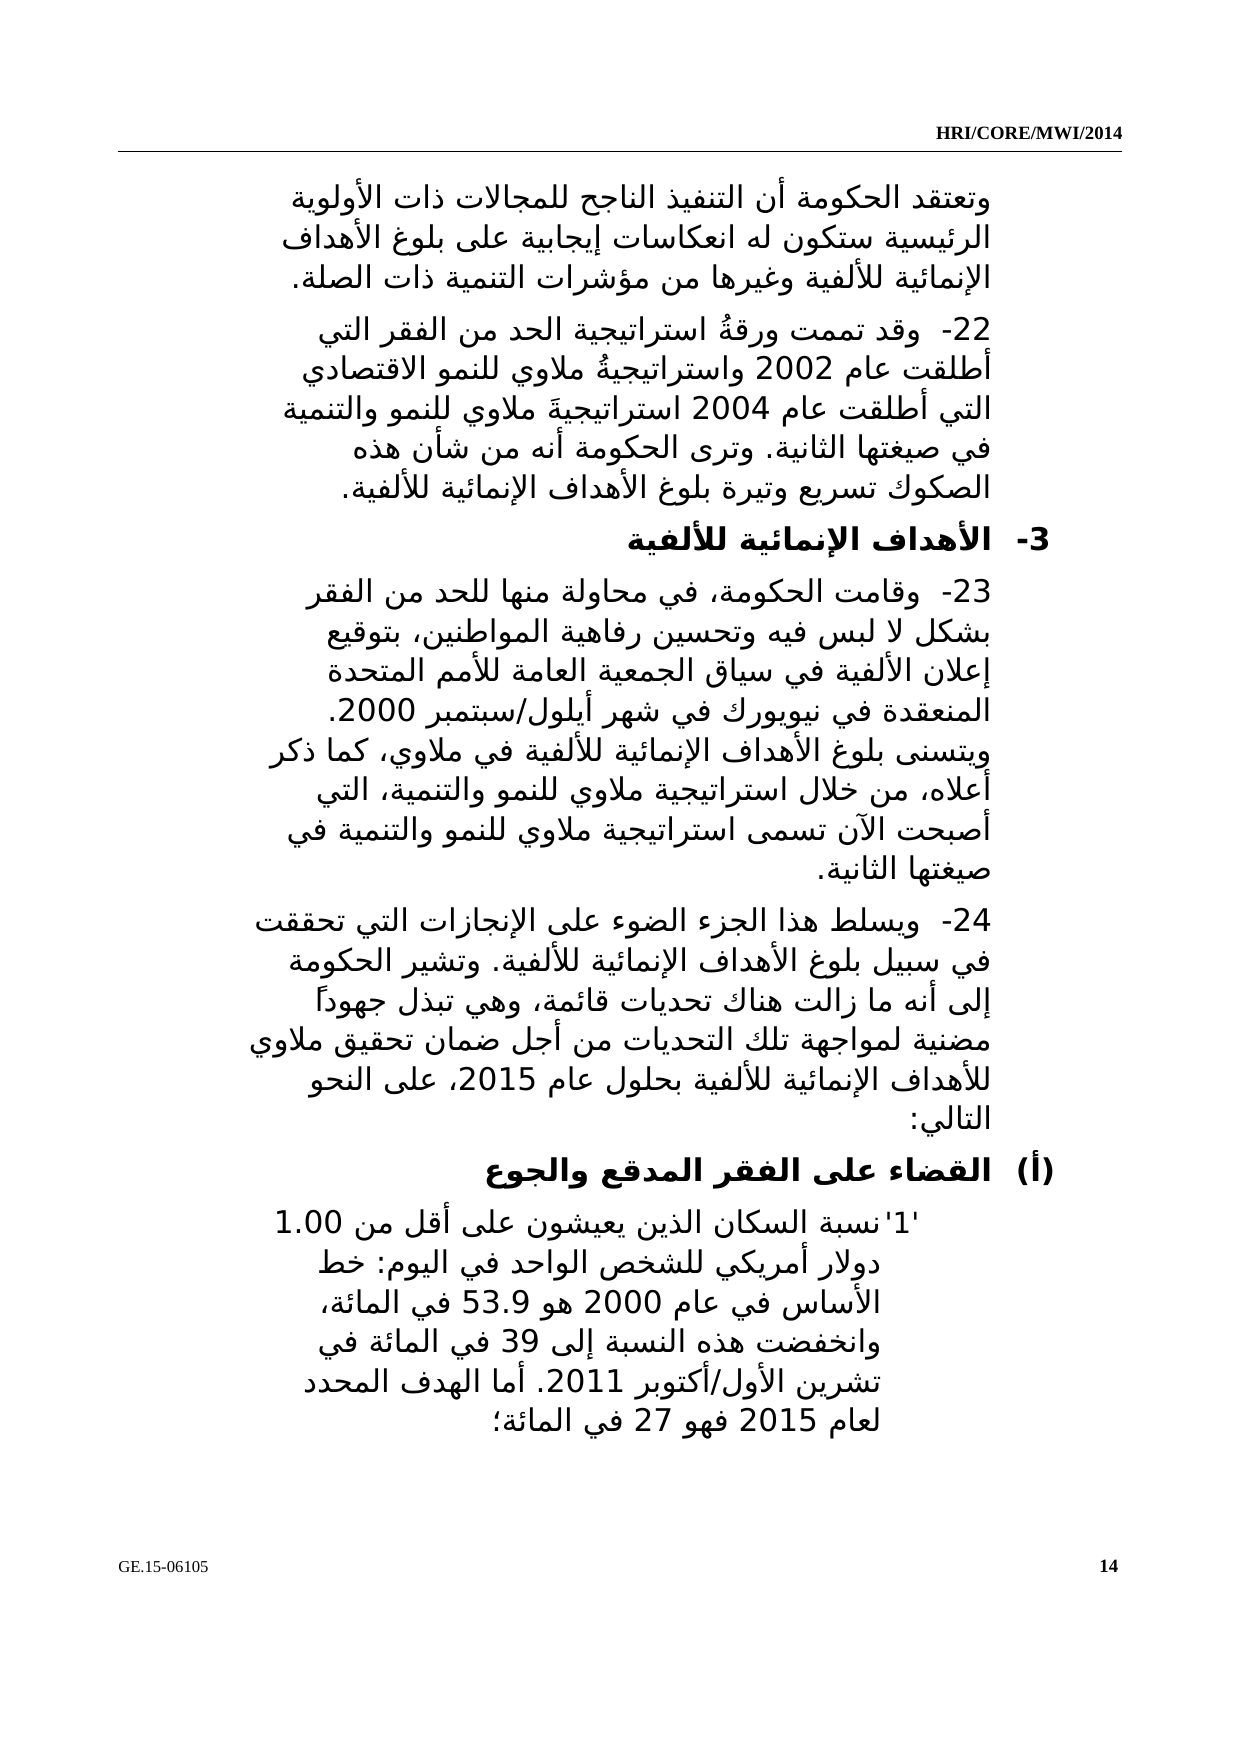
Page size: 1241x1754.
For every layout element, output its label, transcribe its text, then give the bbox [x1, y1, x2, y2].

text 22- وقد تممت ورقةُ استراتيجية الحد من الفقر التي أطلقت عام 2002 واستراتيجيةُ ملاوي للنمو الاقتصادي التي أطلقت عام 2004 استراتيجيةَ ملاوي للنمو والتنمية في صيغتها الثانية. وترى الحكومة أنه من شأن هذه الصكوك تسريع وتيرة بلوغ الأهداف الإنمائية للألفية. [248, 308, 992, 506]
text نسبة السكان الذين يعيشون على أقل من 1.00 دولار أمريكي للشخص الواحد في اليوم: خط الأساس في عام 2000 هو 53.9 في المائة، وانخفضت هذه النسبة إلى 39 في المائة في تشرين الأول/أكتوبر 2011. أما الهدف المحدد لعام 2015 فهو 27 في المائة؛ [248, 1202, 919, 1440]
text 3- الأهداف الإنمائية للألفية [248, 519, 1122, 558]
text (أ) القضاء على الفقر المدقع والجوع [248, 1150, 1122, 1190]
text 24- ويسلط هذا الجزء الضوء على الإنجازات التي تحققت في سبيل بلوغ الأهداف الإنمائية للألفية. وتشير الحكومة إلى أنه ما زالت هناك تحديات قائمة، وهي تبذل جهوداً مضنية لمواجهة تلك التحديات من أجل ضمان تحقيق ملاوي للأهداف الإنمائية للألفية بحلول عام 2015، على النحو التالي: [248, 900, 992, 1138]
text 23- وقامت الحكومة، في محاولة منها للحد من الفقر بشكل لا لبس فيه وتحسين رفاهية المواطنين، بتوقيع إعلان الألفية في سياق الجمعية العامة للأمم المتحدة المنعقدة في نيويورك في شهر أيلول/سبتمبر 2000. ويتسنى بلوغ الأهداف الإنمائية للألفية في ملاوي، كما ذكر أعلاه، من خلال استراتيجية ملاوي للنمو والتنمية، التي أصبحت الآن تسمى استراتيجية ملاوي للنمو والتنمية في صيغتها الثانية. [248, 571, 992, 888]
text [248, 177, 992, 296]
